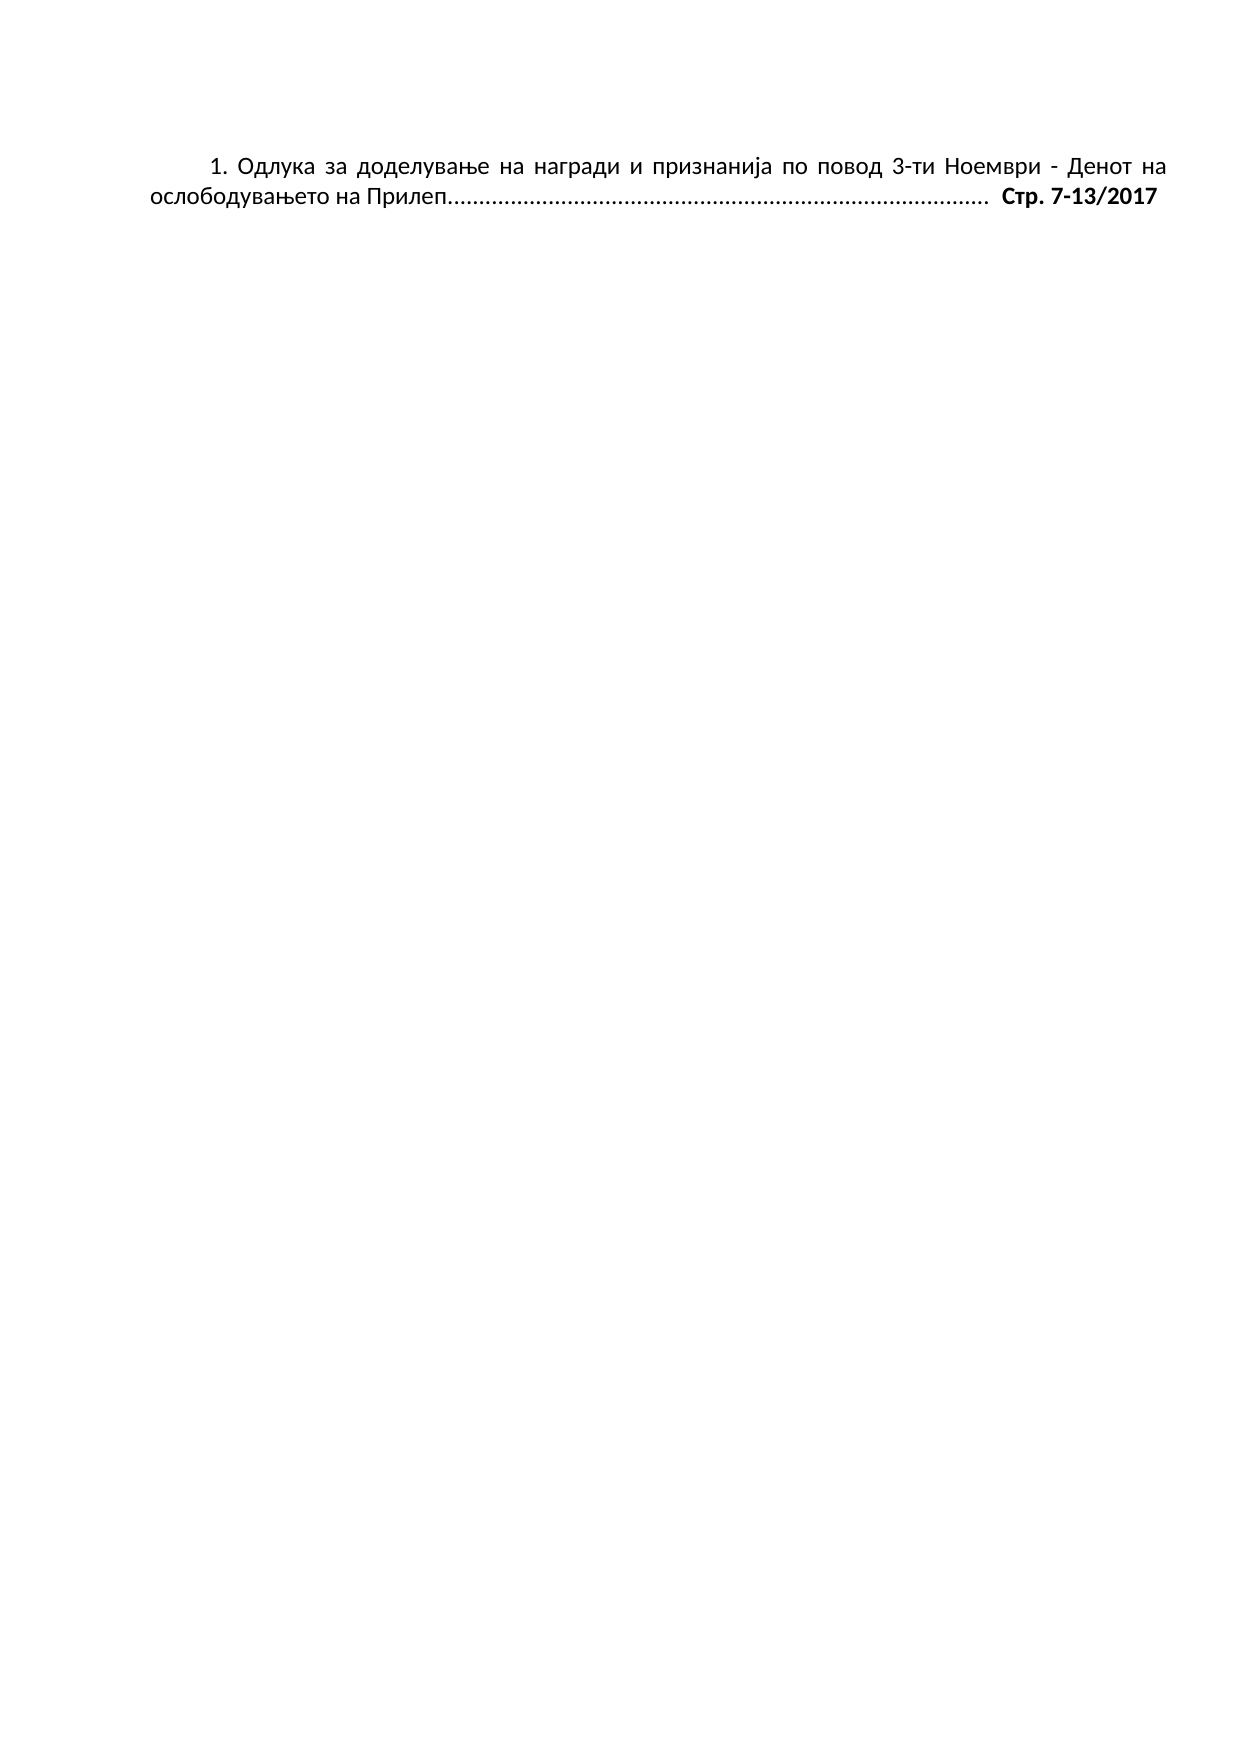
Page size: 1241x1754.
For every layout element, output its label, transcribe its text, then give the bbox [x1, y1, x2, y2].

text 1. Одлука за доделување на награди и признанија по повод 3-ти Ноември - Денот на ослободувањето на Прилеп...................................................................................... Стр. 7-13/2017 [150, 150, 1169, 211]
